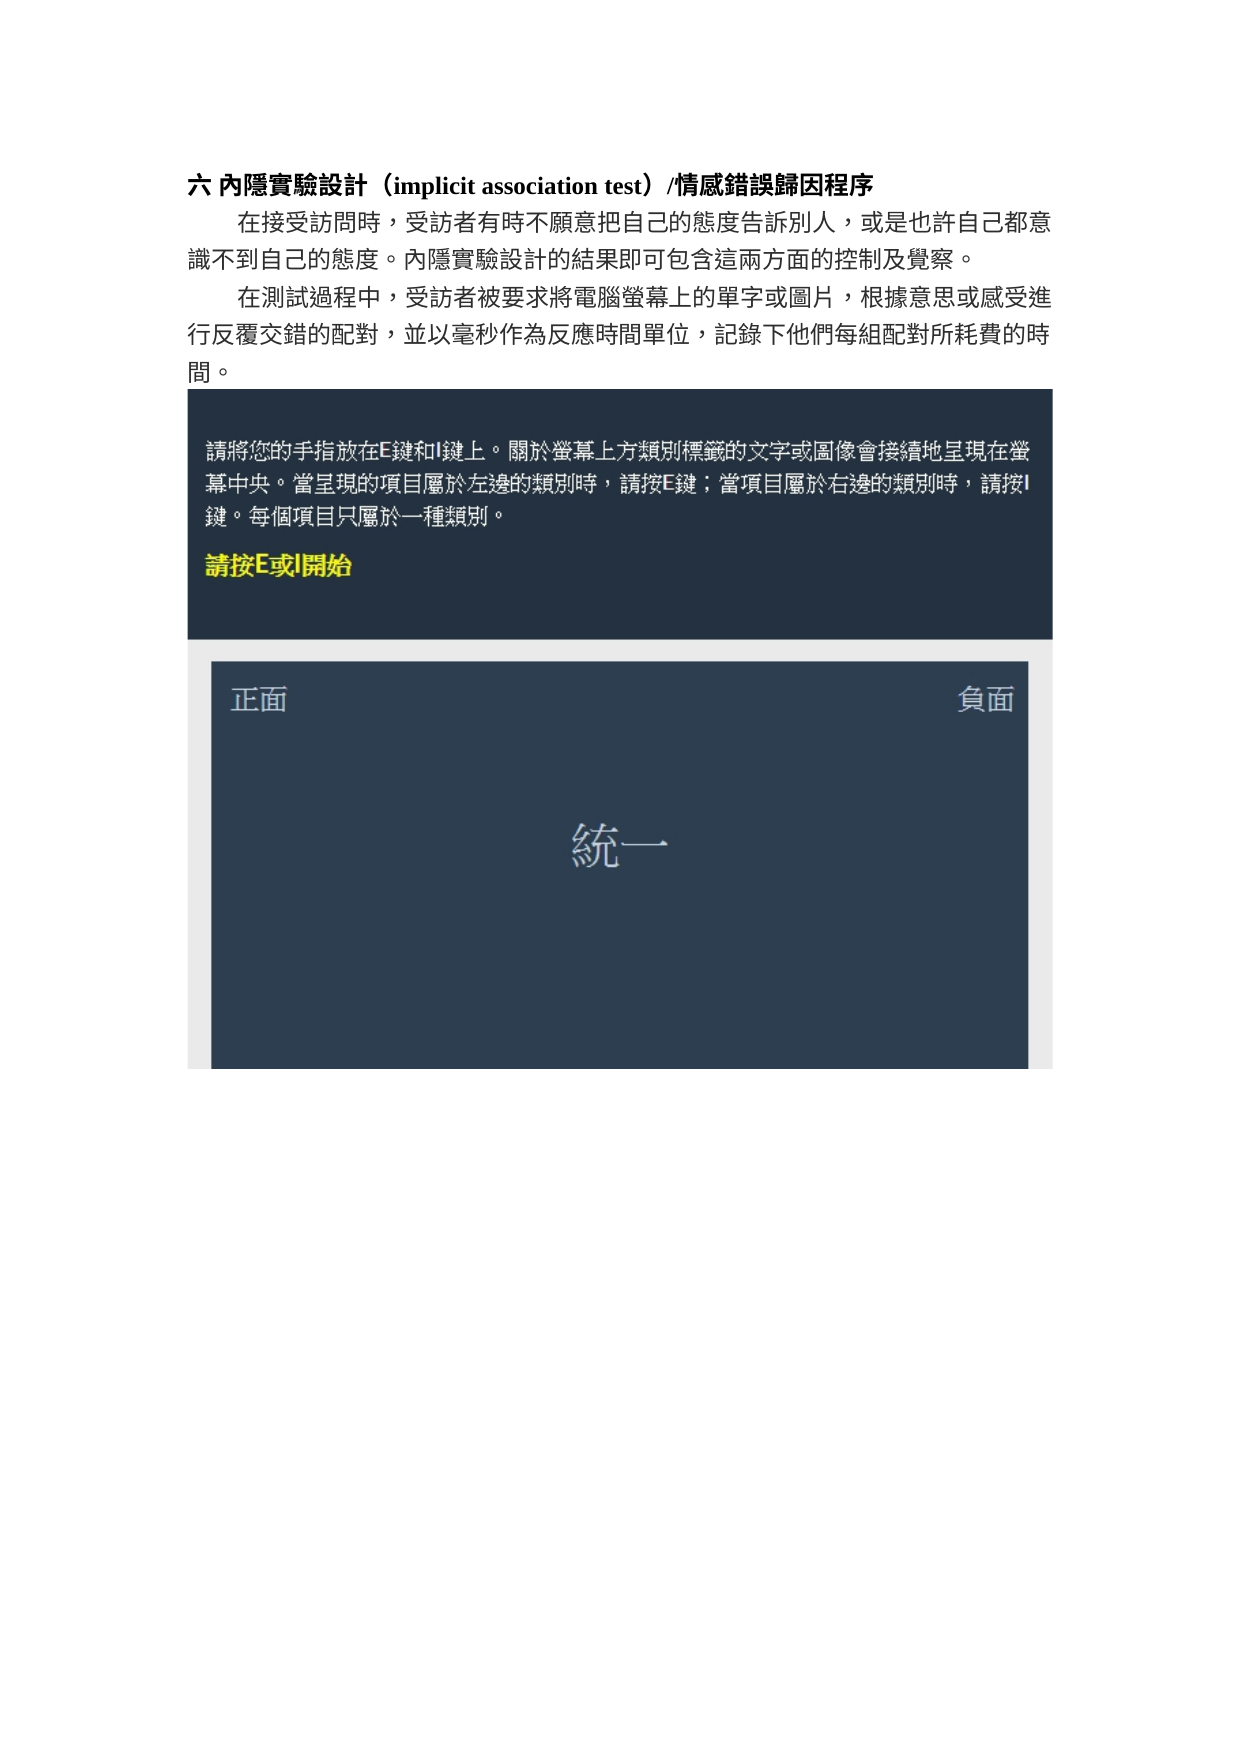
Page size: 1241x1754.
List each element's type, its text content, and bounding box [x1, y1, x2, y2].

text 在測試過程中，受訪者被要求將電腦螢幕上的單字或圖片，根據意思或感受進行反覆交錯的配對，並以毫秒作為反應時間單位，記錄下他們每組配對所耗費的時間。 [187, 277, 1053, 389]
picture [187, 389, 1053, 1069]
text 在接受訪問時，受訪者有時不願意把自己的態度告訴別人，或是也許自己都意識不到自己的態度。內隱實驗設計的結果即可包含這兩方面的控制及覺察。 [187, 202, 1053, 277]
text 六 內隱實驗設計（implicit association test）/情感錯誤歸因程序 [187, 164, 1053, 202]
